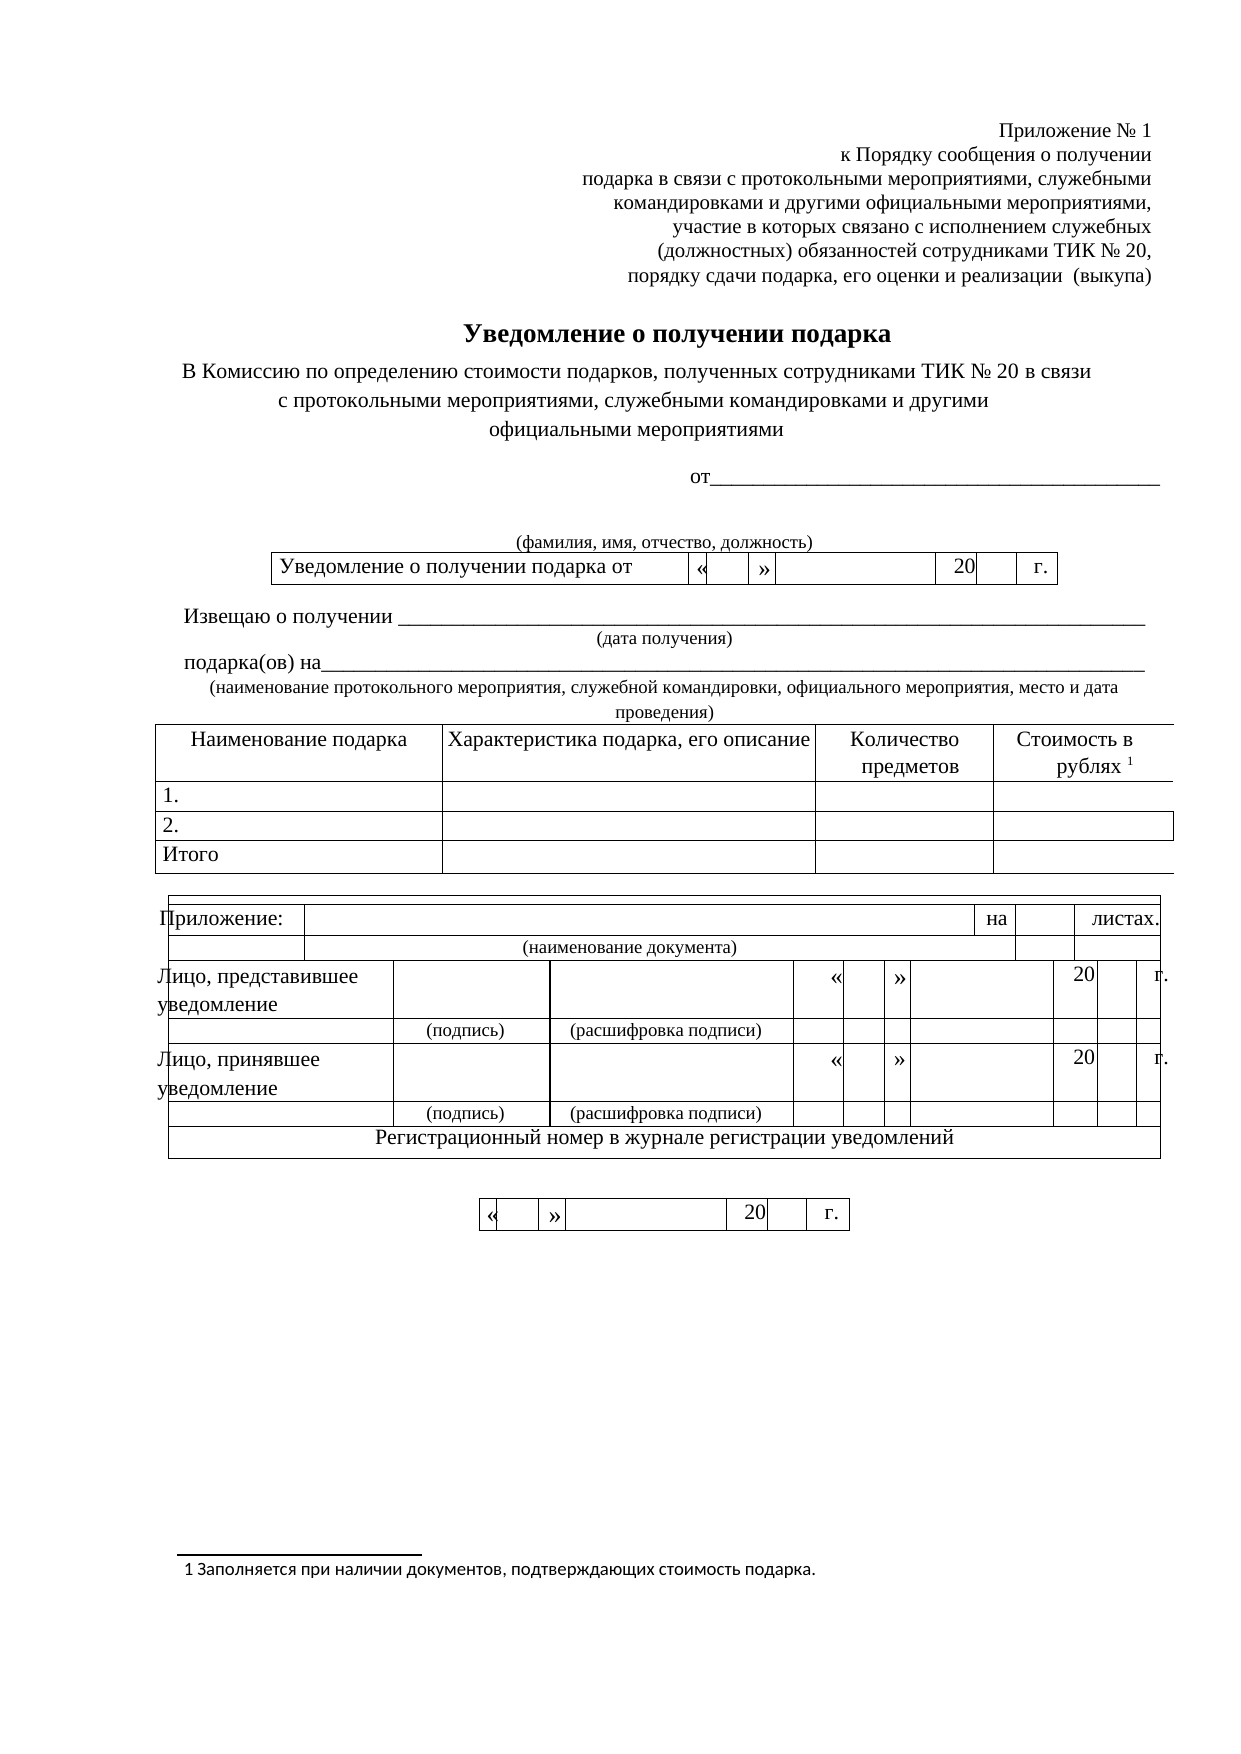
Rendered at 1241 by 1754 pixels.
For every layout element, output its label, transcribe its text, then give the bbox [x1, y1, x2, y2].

table_cell [994, 781, 1174, 811]
table_cell [816, 812, 993, 840]
table_header 20 [727, 1199, 767, 1230]
table_header [566, 1199, 726, 1230]
table_header Наименование подарка [156, 725, 442, 781]
table_cell [1016, 936, 1074, 960]
text к Порядку сообщения о получении [177, 142, 1152, 166]
table_cell [844, 1102, 884, 1126]
text Регистрационный номер в журнале регистрации уведомлений [177, 1127, 1152, 1149]
table_cell (подпись) [394, 1019, 549, 1043]
table_cell [911, 1044, 1053, 1101]
text (наименование протокольного мероприятия, служебной командировки, официального мероприятия, место и дата проведения) [177, 674, 1152, 724]
table_header « [480, 1199, 496, 1230]
table_cell [1075, 936, 1160, 960]
text Уведомление о получении подарка [463, 321, 1152, 348]
table_header [497, 1199, 538, 1230]
table_header Уведомление о получении подарка от [272, 553, 688, 584]
table_header г. [807, 1199, 849, 1230]
table_cell Лицо, представившее уведомление [169, 961, 393, 1018]
table_cell [443, 841, 815, 872]
table_cell [911, 961, 1053, 1018]
table_cell Лицо, принявшее уведомление [169, 1044, 393, 1101]
table_cell [169, 1019, 393, 1043]
table_header Стоимость в рублях [994, 725, 1174, 781]
text подарка в связи с протокольными мероприятиями, служебными [177, 166, 1152, 190]
table_header [1016, 905, 1074, 935]
text Приложение № 1 [177, 118, 1152, 142]
table_cell 1. [156, 782, 442, 811]
table_cell [844, 961, 884, 1018]
table_cell [794, 1102, 843, 1126]
table_cell [975, 936, 1015, 960]
table_cell [1054, 1102, 1097, 1126]
table_header » [749, 553, 775, 584]
table_cell [994, 812, 1173, 840]
table_cell [551, 961, 793, 1018]
table_header [768, 1199, 806, 1230]
table_cell (подпись) [394, 1102, 549, 1126]
table_cell 20 [1054, 961, 1097, 1018]
table_cell [1098, 1019, 1136, 1043]
table_cell [994, 841, 1174, 872]
table_cell [844, 1019, 884, 1043]
table_cell [1098, 1044, 1136, 1101]
table_cell 20 [1054, 1044, 1097, 1101]
text (должностных) обязанностей сотрудниками ТИК № 20, [177, 238, 1152, 262]
table_cell (расшифровка подписи) [551, 1102, 793, 1126]
table_cell [816, 782, 993, 811]
table_cell [1098, 961, 1136, 1018]
table_cell « [794, 961, 843, 1018]
table_header Приложение: [169, 905, 304, 935]
table_header Характеристика подарка, его описание [443, 725, 815, 781]
table_header г. [1017, 553, 1057, 584]
table_header » [539, 1199, 565, 1230]
table_cell [794, 1019, 843, 1043]
table_cell [885, 1019, 910, 1043]
table_header листах. [1075, 905, 1160, 935]
table_cell г. [1137, 961, 1160, 1018]
table_cell 2. [156, 812, 442, 840]
text участие в которых связано с исполнением служебных [177, 214, 1152, 238]
table_cell (расшифровка подписи) [551, 1019, 793, 1043]
table_header [776, 553, 935, 584]
table_cell [394, 1044, 549, 1101]
table_cell [169, 936, 304, 960]
table_cell [911, 1102, 1053, 1126]
text В Комиссию по определению стоимости подарков, полученных сотрудниками ТИК № 20 в связи с протокольными мероприятиями, служебными командировками и другими официальными мероприятиями [177, 356, 1095, 442]
table_cell [551, 1044, 793, 1101]
table_cell [885, 1102, 910, 1126]
table_header [977, 553, 1016, 584]
table_cell [1054, 1019, 1097, 1043]
text (фамилия, имя, отчество, должность) [177, 533, 1152, 552]
table_header [305, 905, 974, 935]
table_cell » [885, 961, 910, 1018]
table_header 20 [936, 553, 976, 584]
text командировками и другими официальными мероприятиями, [177, 190, 1152, 214]
table_cell « [794, 1044, 843, 1101]
table_cell г. [1137, 1044, 1160, 1101]
table_cell [443, 812, 815, 840]
table_cell [816, 841, 993, 872]
table_cell [169, 1102, 393, 1126]
table_cell (наименование документа) [305, 936, 974, 960]
text (дата получения) [177, 630, 1152, 648]
table_cell [1137, 1102, 1160, 1126]
text порядку сдачи подарка, его оценки и реализации (выкупа) [177, 262, 1152, 287]
table_cell [911, 1019, 1053, 1043]
table_header « [689, 553, 706, 584]
table_header Количество предметов [816, 725, 993, 781]
table_cell » [885, 1044, 910, 1101]
table_cell [1137, 1019, 1160, 1043]
table_header [707, 553, 748, 584]
text от [690, 466, 1152, 488]
text Извещаю о получении [177, 606, 1152, 628]
table_cell [443, 782, 815, 811]
table_cell [1098, 1102, 1136, 1126]
table_cell [394, 961, 549, 1018]
table_cell Итого [156, 841, 442, 872]
table_cell [844, 1044, 884, 1101]
table_header на [975, 905, 1015, 935]
text подарка(ов) на [177, 652, 1152, 674]
